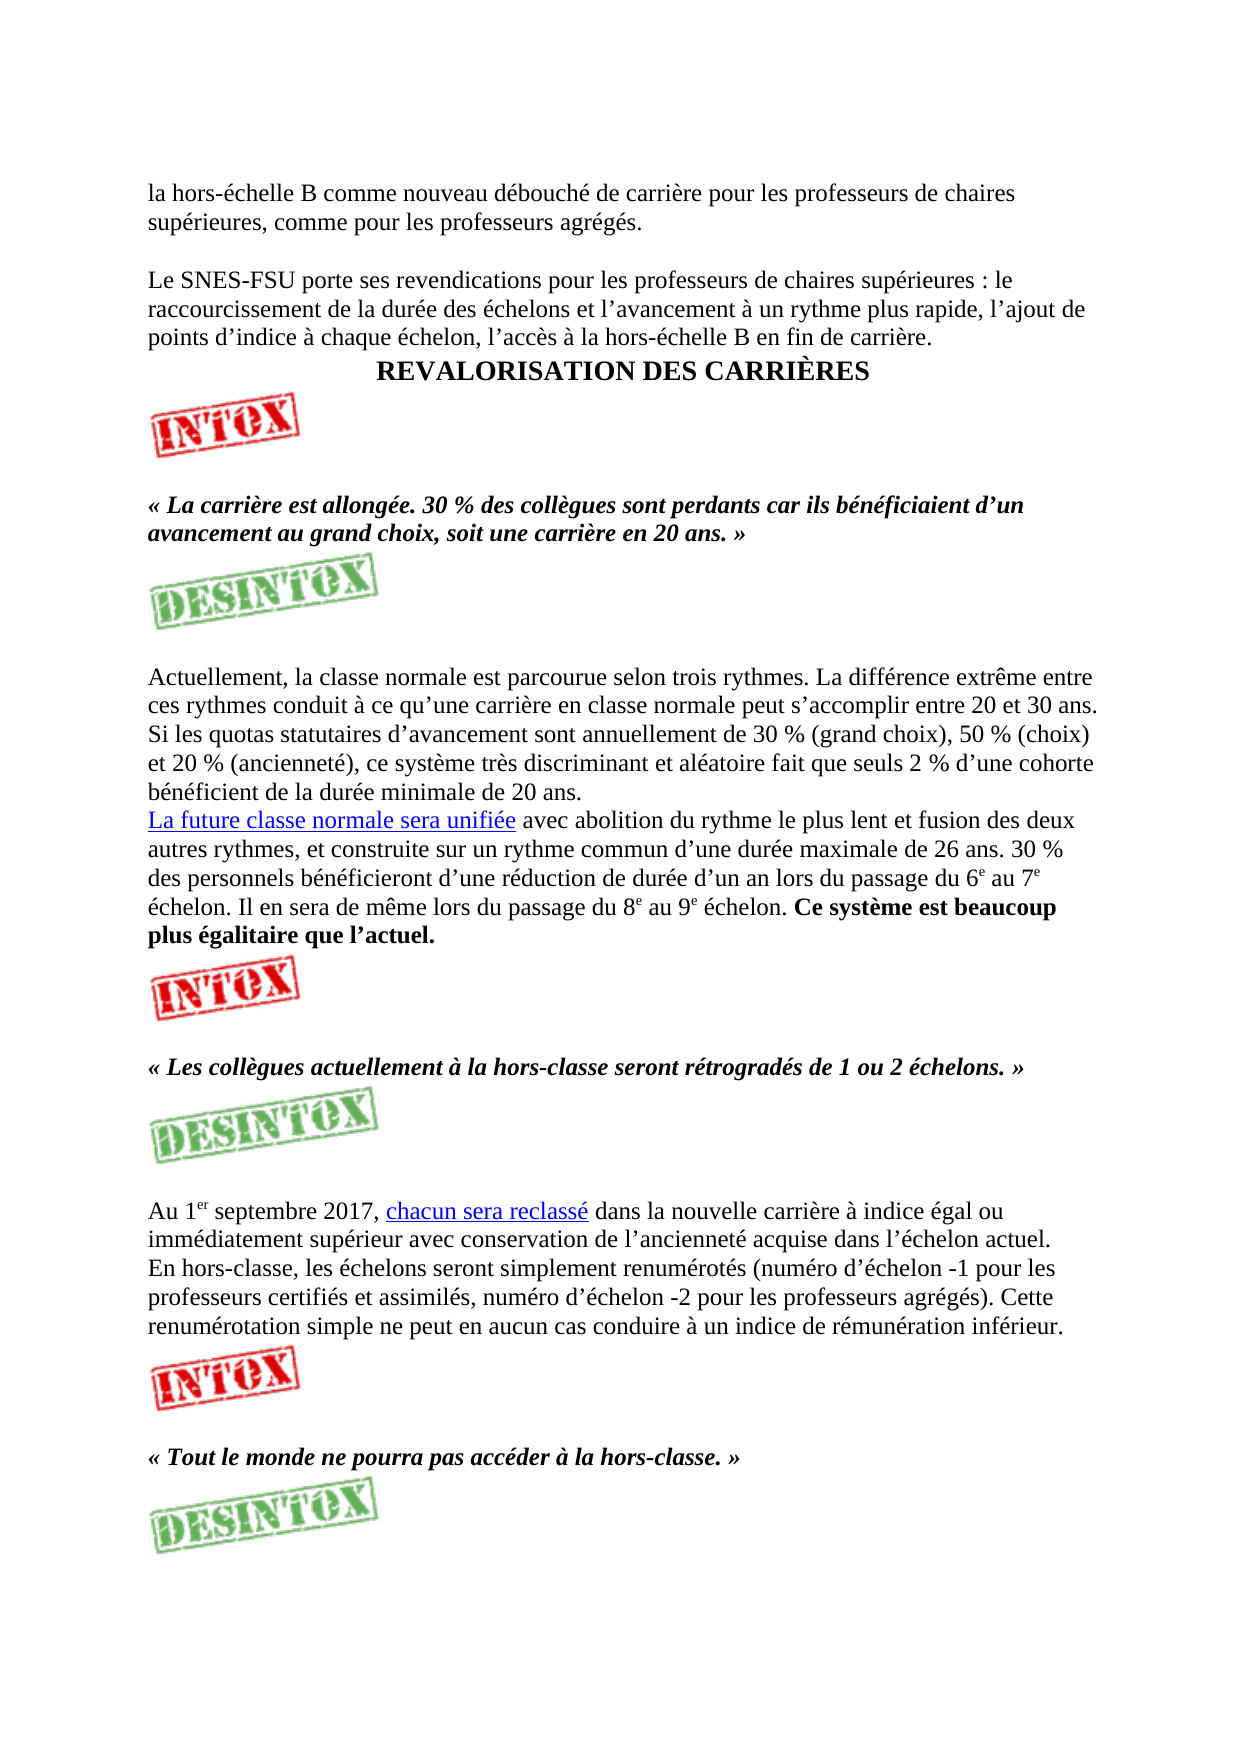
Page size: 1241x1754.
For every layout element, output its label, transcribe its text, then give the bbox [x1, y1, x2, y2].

table_cell Au 1er septembre 2017, chacun sera reclassé dans la nouvelle carrière à indice égal ou immédiatement supérieur avec conservation de l’ancienneté acquise dans l’échelon actuel. En hors-classe, les échelons seront simplement renumérotés (numéro d’échelon -1 pour les professeurs certifiés et assimilés, numéro d’échelon -2 pour les professeurs agrégés). Cette renumérotation simple ne peut en aucun cas conduire à un indice de rémunération inférieur. [146, 1083, 1100, 1341]
table_header REVALORISATION DES CARRIÈRES [146, 353, 1100, 388]
picture [147, 390, 304, 461]
table_cell « Les collègues actuellement à la hors-classe seront rétrogradés de 1 ou 2 échelons. » [146, 951, 1100, 1083]
picture [147, 1474, 382, 1557]
picture [147, 1342, 304, 1414]
table_cell « Tout le monde ne pourra pas accéder à la hors-classe. » [146, 1341, 1100, 1473]
picture [147, 1084, 382, 1167]
table_cell « La carrière est allongée. 30 % des collègues sont perdants car ils bénéficiaient d’un avancement au grand choix, soit une carrière en 20 ans. » [146, 388, 1100, 549]
picture [147, 550, 382, 633]
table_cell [146, 148, 1100, 353]
picture [147, 952, 304, 1024]
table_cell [146, 1473, 1100, 1558]
table_cell Actuellement, la classe normale est parcourue selon trois rythmes. La différence extrême entre ces rythmes conduit à ce qu’une carrière en classe normale peut s’accomplir entre 20 et 30 ans. Si les quotas statutaires d’avancement sont annuellement de 30 % (grand choix), 50 % (choix) et 20 % (ancienneté), ce système très discriminant et aléatoire fait que seuls 2 % d’une cohorte bénéficient de la durée minimale de 20 ans. La future classe normale sera unifiée avec abolition du rythme le plus lent et fusion des deux autres rythmes, et construite sur un rythme commun d’une durée maximale de 26 ans. 30 % des personnels bénéficieront d’une réduction de durée d’un an lors du passage du 6e au 7e échelon. Il en sera de même lors du passage du 8e au 9e échelon. Ce système est beaucoup plus égalitaire que l’actuel. [146, 549, 1100, 951]
